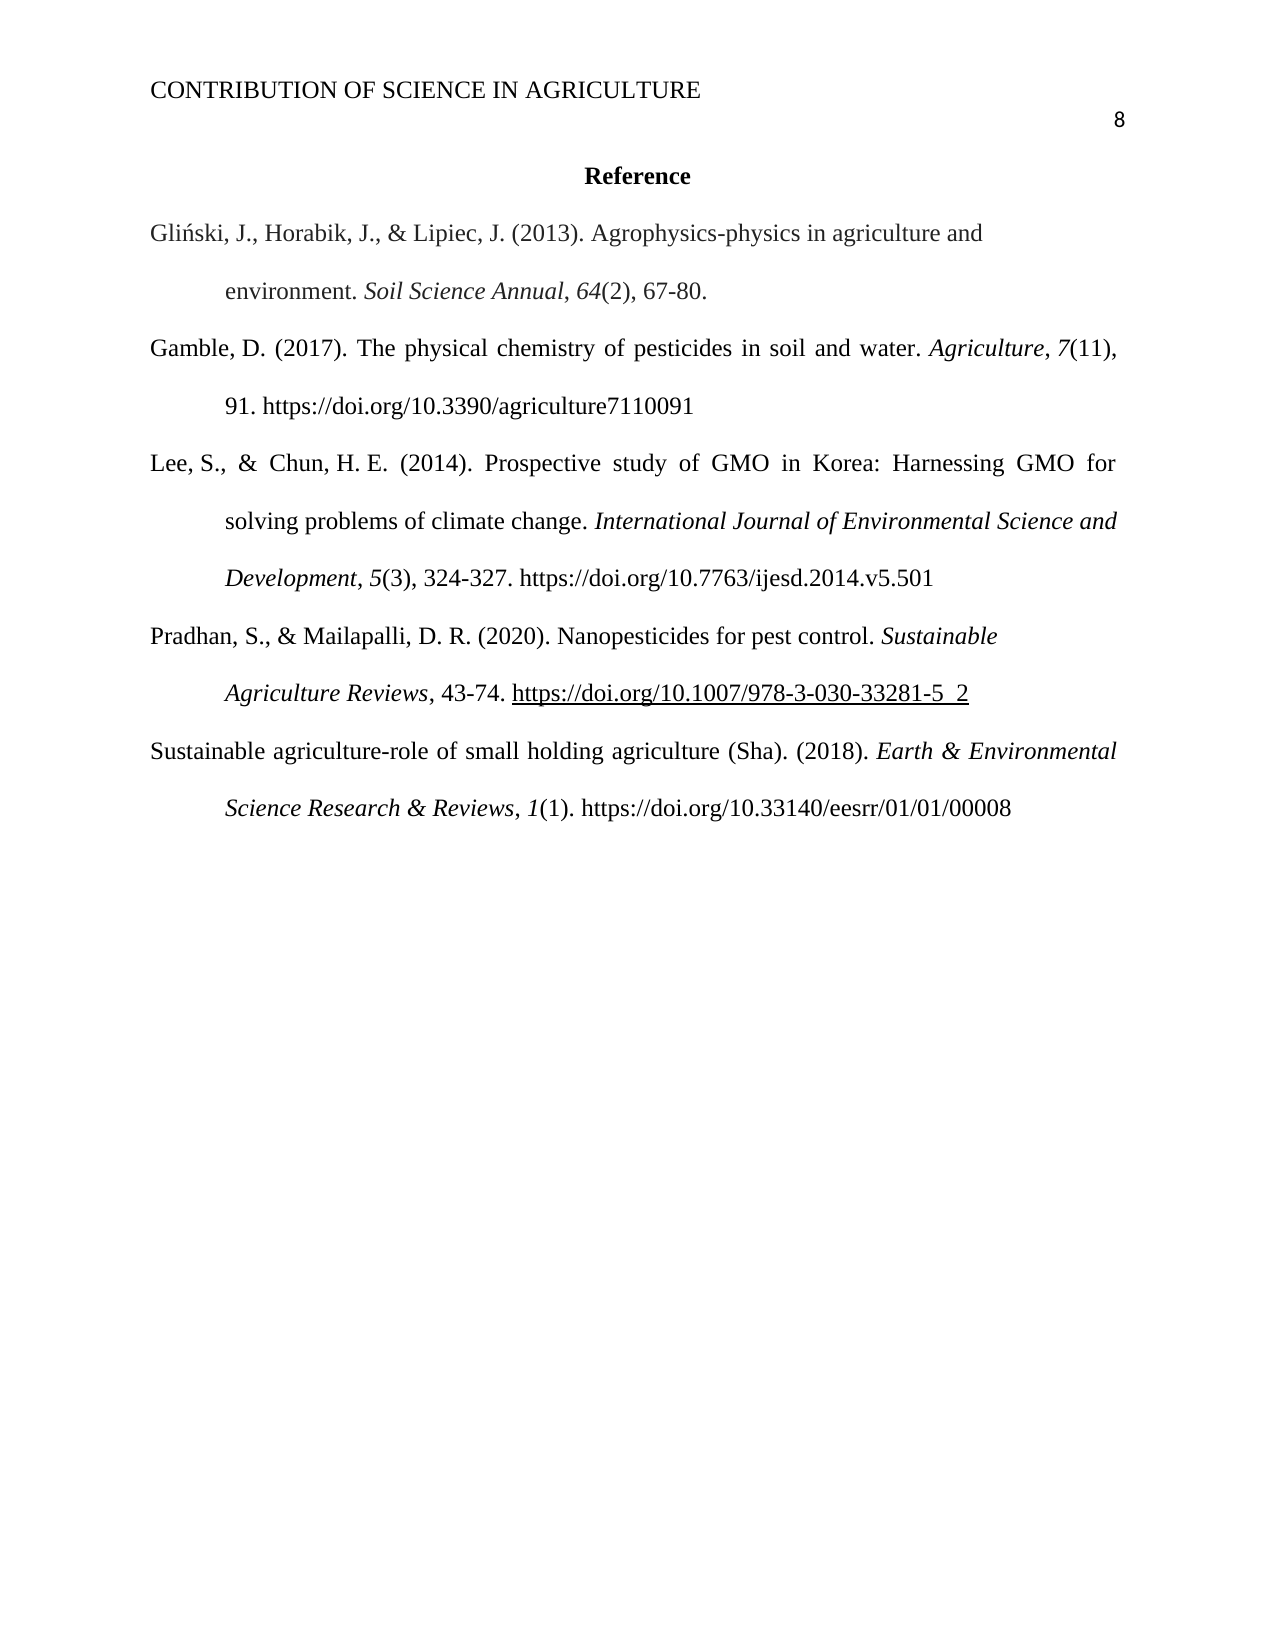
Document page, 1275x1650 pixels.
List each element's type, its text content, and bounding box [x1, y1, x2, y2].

text Gamble, D. (2017). The physical chemistry of pesticides in soil and water. Agriculture, 7(11), 91. https://doi.org/10.3390/agriculture7110091 [150, 333, 1117, 419]
text Reference [150, 161, 1125, 189]
text Gliński, J., Horabik, J., & Lipiec, J. (2013). Agrophysics-physics in agriculture and environment. Soil Science Annual, 64(2), 67-80. [150, 218, 1117, 304]
text Pradhan, S., & Mailapalli, D. R. (2020). Nanopesticides for pest control. Sustainable Agriculture Reviews, 43-74. https://doi.org/10.1007/978-3-030-33281-5_2 [150, 621, 1117, 707]
text Sustainable agriculture-role of small holding agriculture (Sha). (2018). Earth & Environmental Science Research & Reviews, 1(1). https://doi.org/10.33140/eesrr/01/01/00008 [150, 736, 1117, 822]
text Lee, S., & Chun, H. E. (2014). Prospective study of GMO in Korea: Harnessing GMO for solving problems of climate change. International Journal of Environmental Science and Development, 5(3), 324-327. https://doi.org/10.7763/ijesd.2014.v5.501 [150, 448, 1117, 592]
